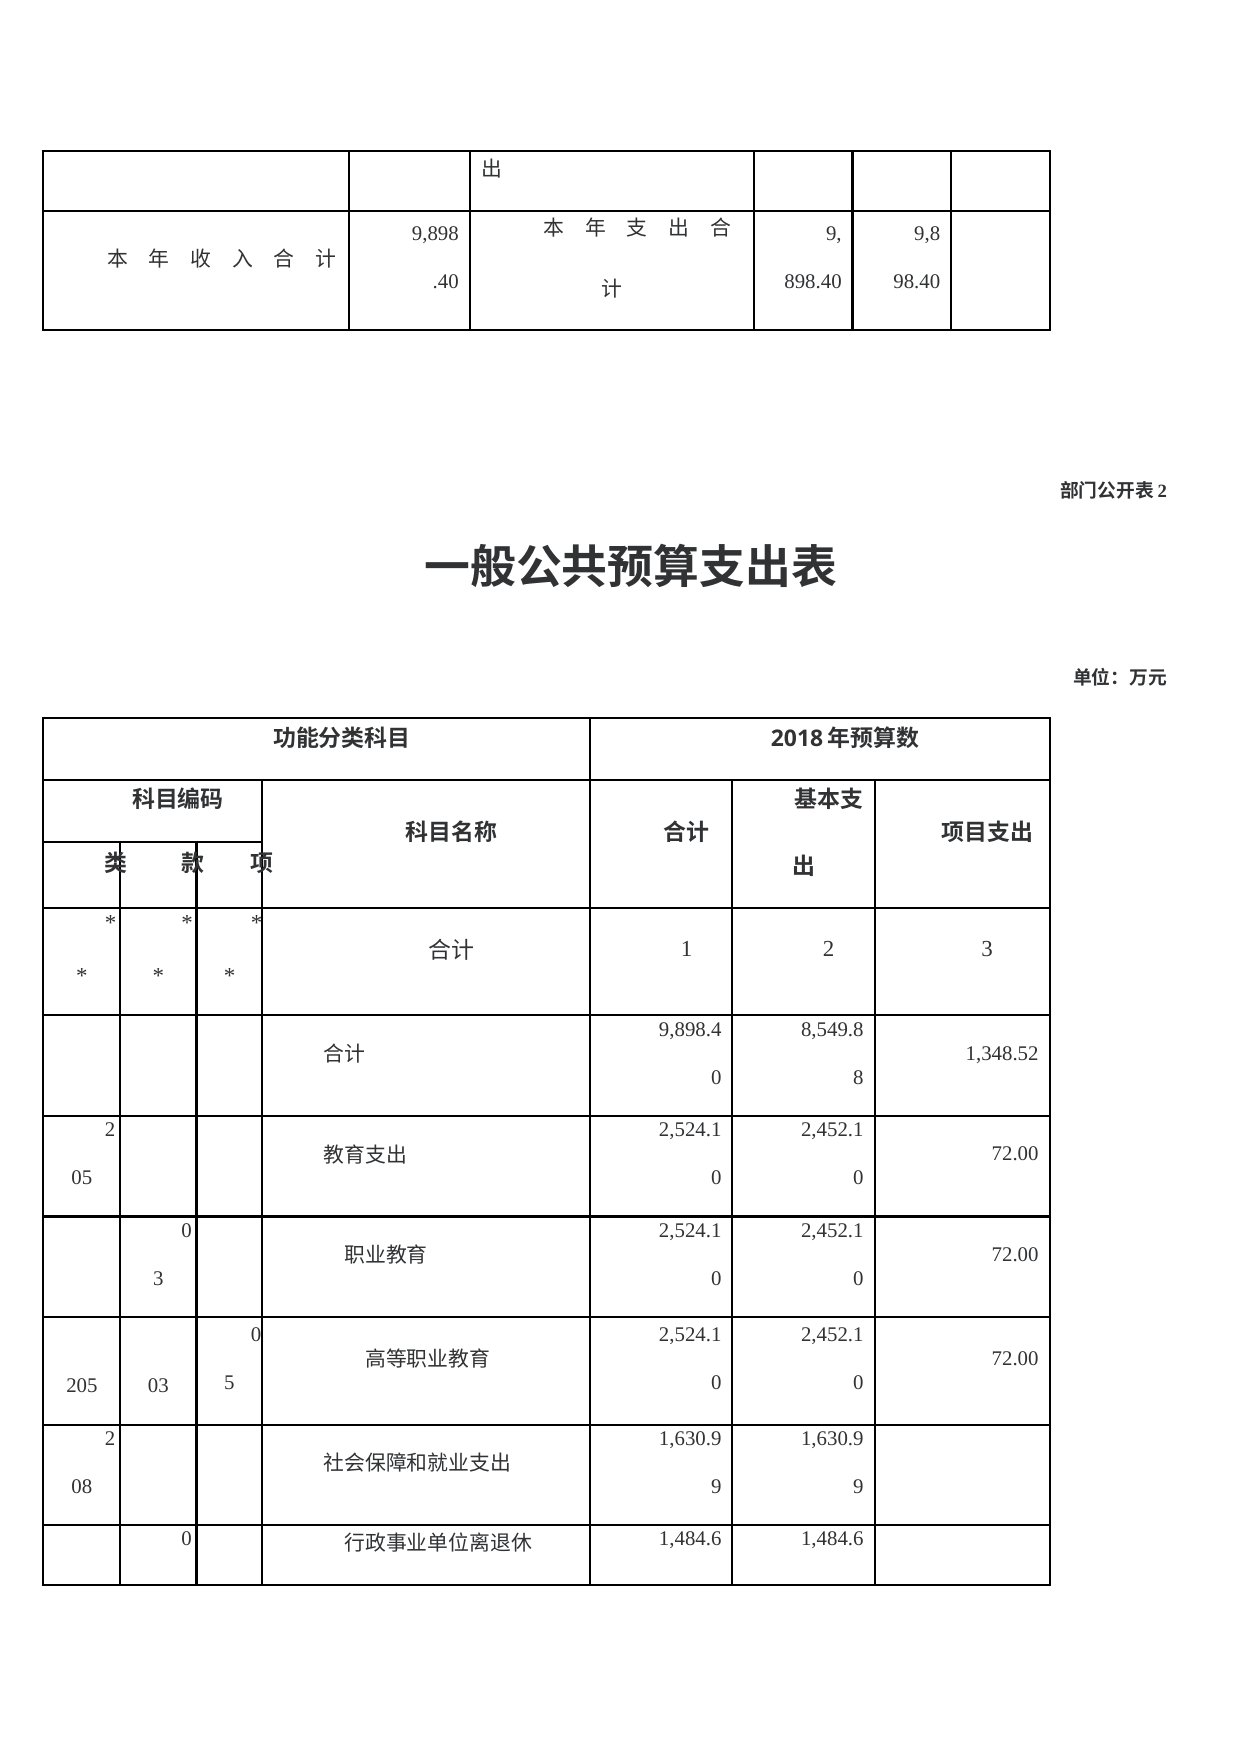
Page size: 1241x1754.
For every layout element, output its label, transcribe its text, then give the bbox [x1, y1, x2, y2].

text 单位：万元 [44, 663, 1166, 690]
table_cell 8,549.88 [733, 1016, 874, 1115]
table_cell [876, 1526, 1049, 1584]
table_cell 9,898.40 [755, 212, 851, 328]
table_cell 项 [198, 843, 261, 907]
table_cell 本 年 支 出 合 计 [471, 212, 753, 328]
table_header 功能分类科目 [44, 719, 589, 779]
table_cell ** [44, 909, 119, 1014]
table_cell 高等职业教育 [263, 1318, 589, 1424]
table_header 2018年预算数 [591, 719, 1049, 779]
table_cell [952, 152, 1049, 209]
table_cell [198, 1016, 261, 1115]
table_cell 1,630.99 [733, 1426, 874, 1524]
table_cell 社会保障和就业支出 [263, 1426, 589, 1524]
table_cell 类 [44, 843, 119, 907]
text 一般公共预算支出表 [44, 530, 1166, 597]
table_cell 合计 [591, 781, 731, 907]
table_cell ** [198, 909, 261, 1014]
text 部门公开表2 [44, 476, 1166, 503]
table_cell 9,898.40 [854, 212, 950, 328]
table_cell 205 [44, 1318, 119, 1424]
table_cell 科目名称 [263, 781, 589, 907]
table_cell [44, 1526, 119, 1584]
table_cell 本 年 收 入 合 计 [44, 212, 348, 328]
table_cell 2,452.10 [733, 1318, 874, 1424]
table_cell 2,524.10 [591, 1318, 731, 1424]
table_cell 1,630.99 [591, 1426, 731, 1524]
table_cell 03 [121, 1218, 195, 1316]
table_cell [44, 152, 348, 209]
table_cell [198, 1218, 261, 1316]
table_cell [198, 1526, 261, 1584]
table_cell 二十.粮油物资储备支出 [471, 152, 753, 209]
table_cell 208 [44, 1426, 119, 1524]
table_cell 2,452.10 [733, 1218, 874, 1316]
table_cell 2,524.10 [591, 1117, 731, 1215]
table_cell 03 [121, 1318, 195, 1424]
table_cell [350, 152, 469, 209]
table_cell 合计 [263, 909, 589, 1014]
table_cell [44, 1218, 119, 1316]
table_cell 行政事业单位离退休 [263, 1526, 589, 1584]
table_cell [755, 152, 851, 209]
table_cell 合计 [263, 1016, 589, 1115]
table_cell 72.00 [876, 1318, 1049, 1424]
table_cell [198, 1426, 261, 1524]
table_cell 2,524.10 [591, 1218, 731, 1316]
table_cell 9,898.40 [591, 1016, 731, 1115]
table_cell 1,484.61 [591, 1526, 731, 1584]
table_cell 教育支出 [263, 1117, 589, 1215]
table_cell ** [121, 909, 195, 1014]
table_cell [854, 152, 950, 209]
table_cell 205 [44, 1117, 119, 1215]
table_cell 1,348.52 [876, 1016, 1049, 1115]
table_cell [121, 1016, 195, 1115]
table_cell 2,452.10 [733, 1117, 874, 1215]
table_cell [44, 1016, 119, 1115]
table_cell [952, 212, 1049, 328]
table_cell 职业教育 [263, 1218, 589, 1316]
table_cell 基本支出 [733, 781, 874, 907]
table_cell [121, 1426, 195, 1524]
table_cell [198, 1117, 261, 1215]
table_cell 2 [733, 909, 874, 1014]
table_cell 72.00 [876, 1117, 1049, 1215]
table_cell 1 [591, 909, 731, 1014]
table_cell 72.00 [876, 1218, 1049, 1316]
table_cell 05 [198, 1318, 261, 1424]
table_cell 科目编码 [44, 781, 261, 841]
table_cell 3 [876, 909, 1049, 1014]
table_cell 项目支出 [876, 781, 1049, 907]
table_cell 款 [121, 843, 195, 907]
table_cell [121, 1117, 195, 1215]
table_cell 05 [121, 1526, 195, 1584]
table_cell [876, 1426, 1049, 1524]
table_cell 1,484.61 [733, 1526, 874, 1584]
table_cell 9,898.40 [350, 212, 469, 328]
